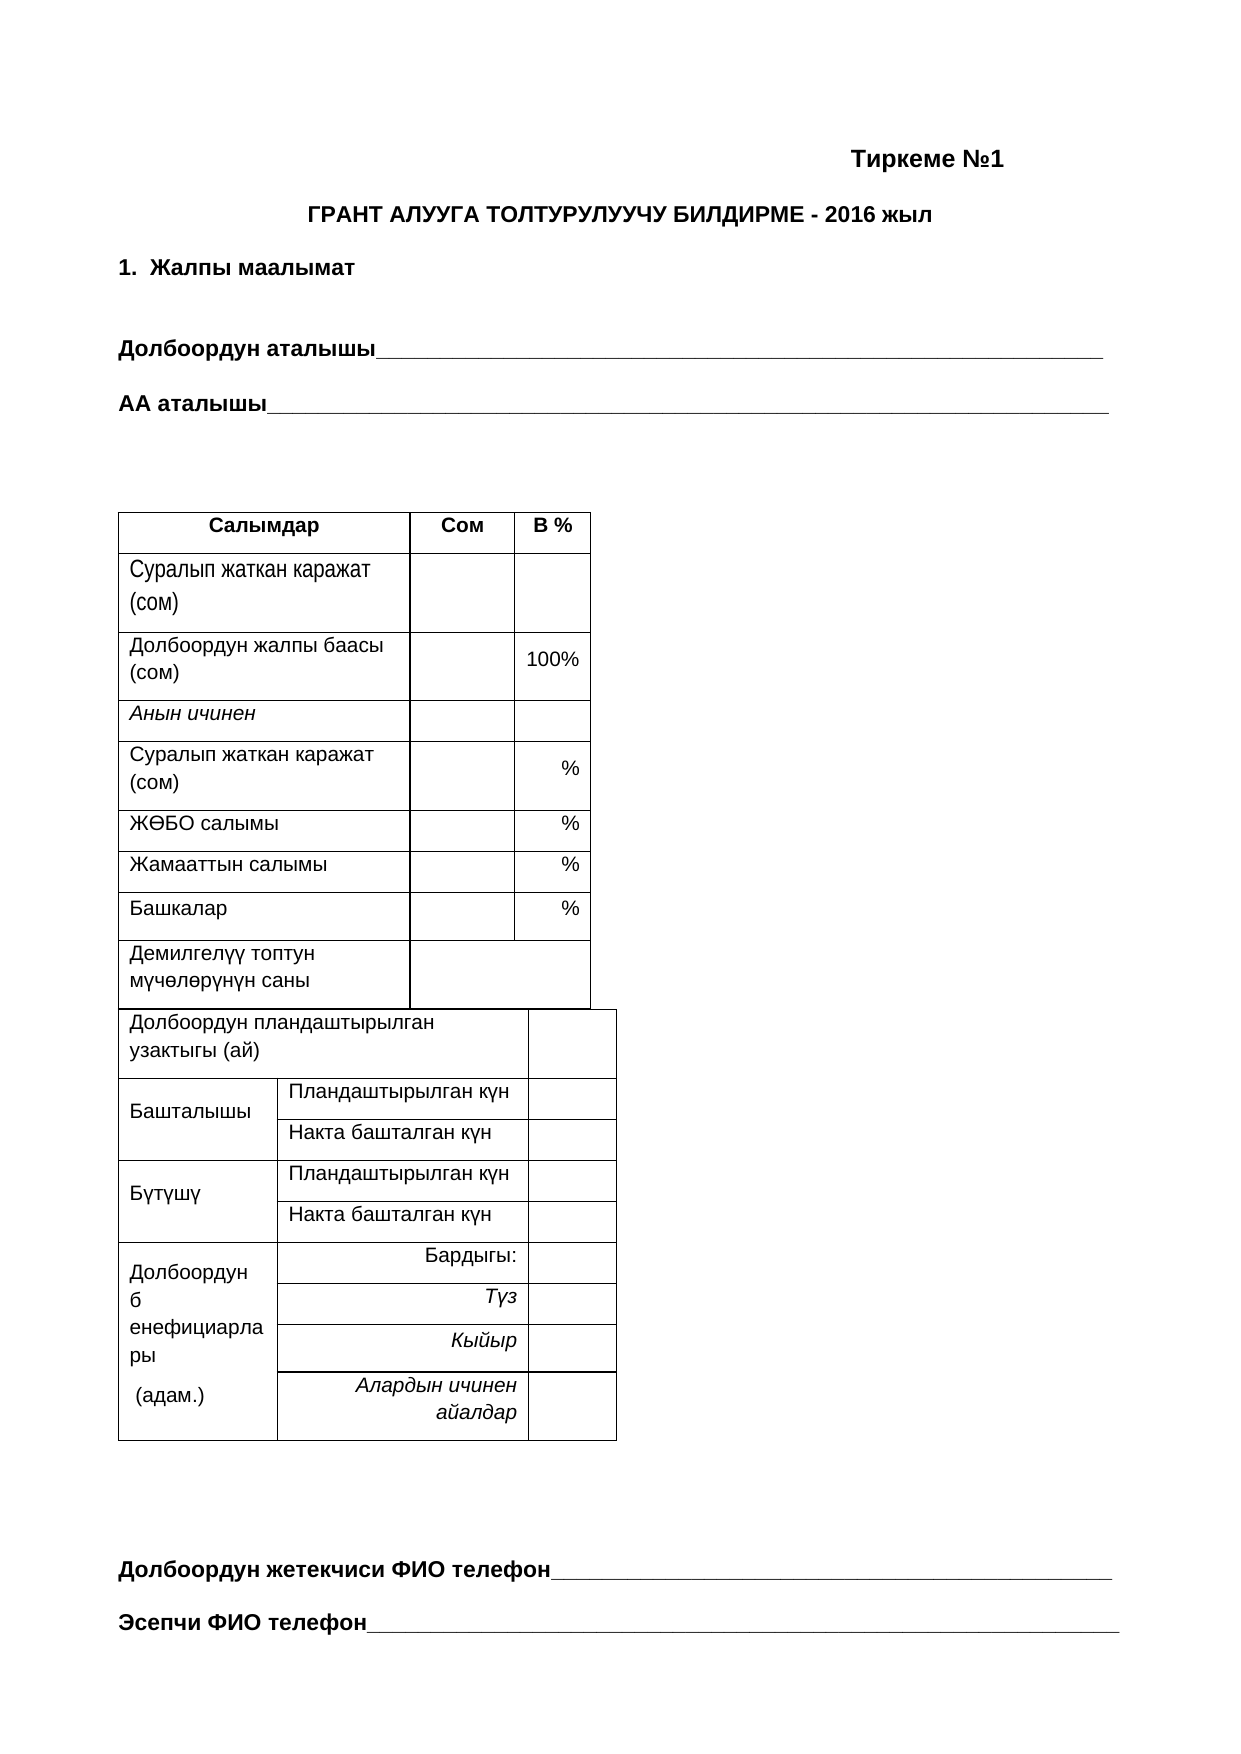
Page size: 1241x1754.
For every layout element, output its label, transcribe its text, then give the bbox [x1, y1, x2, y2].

table_cell [529, 1120, 616, 1160]
table_cell Башкалар [119, 893, 409, 939]
table_cell % [515, 742, 590, 810]
table_cell [529, 1284, 616, 1324]
table_cell [411, 811, 514, 851]
table_cell Суралып жаткан каражат (сом) [119, 554, 409, 632]
table_cell Кыйыр [278, 1325, 528, 1371]
table_header Салымдар [119, 513, 409, 553]
table_cell [529, 1325, 616, 1371]
text Эсепчи ФИО телефон___________________________________________________________ [118, 1609, 1122, 1635]
table_cell Бардыгы: [278, 1243, 528, 1283]
table_cell Накта башталган күн [278, 1120, 528, 1160]
table_cell Алардын ичинен айалдар [278, 1373, 528, 1440]
text Тиркеме №1 [236, 144, 1004, 173]
table_cell Бүтүшү [119, 1161, 277, 1242]
table_cell [529, 1373, 616, 1440]
table_cell [411, 893, 514, 939]
table_cell [529, 1079, 616, 1119]
table_cell [411, 701, 514, 741]
table_cell Пландаштырылган күн [278, 1161, 528, 1201]
table_cell Долбоордун жалпы баасы (сом) [119, 633, 409, 700]
table_header В % [515, 513, 590, 553]
table_cell [411, 852, 514, 892]
text Долбоордун жетекчиси ФИО телефон____________________________________________ [118, 1556, 1122, 1582]
text АА аталышы__________________________________________________________________ [118, 390, 1122, 417]
table_cell [411, 941, 590, 1008]
text 1. Жалпы маалымат [118, 254, 1122, 280]
table_header Долбоордун пландаштырылган узактыгы (ай) [119, 1010, 528, 1078]
table_cell [515, 701, 590, 741]
table_header [529, 1010, 616, 1078]
table_cell Демилгелүү топтун мүчөлөрүнүн саны [119, 941, 409, 1008]
table_cell Анын ичинен [119, 701, 409, 741]
table_cell [411, 633, 514, 700]
table_cell 100% [515, 633, 590, 700]
table_cell [411, 742, 514, 810]
text Долбоордун аталышы_________________________________________________________ [118, 335, 1122, 362]
table_cell ЖӨБО салымы [119, 811, 409, 851]
table_cell Долбоордун бенефициарлары (адам.) [119, 1243, 277, 1440]
table_cell Түз [278, 1284, 528, 1324]
table_cell % [515, 852, 590, 892]
table_cell Накта башталган күн [278, 1202, 528, 1242]
table_cell [529, 1161, 616, 1201]
table_cell [529, 1243, 616, 1283]
table_cell [411, 554, 514, 632]
table_cell Жамааттын салымы [119, 852, 409, 892]
text ГРАНТ АЛУУГА ТОЛТУРУЛУУЧУ БИЛДИРМЕ - 2016 жыл [118, 200, 1122, 228]
table_cell % [515, 811, 590, 851]
table_cell Башталышы [119, 1079, 277, 1160]
table_cell [515, 554, 590, 632]
table_cell Суралып жаткан каражат (сом) [119, 742, 409, 810]
table_cell % [515, 893, 590, 939]
table_cell Пландаштырылган күн [278, 1079, 528, 1119]
table_header Сом [411, 513, 514, 553]
table_cell [529, 1202, 616, 1242]
